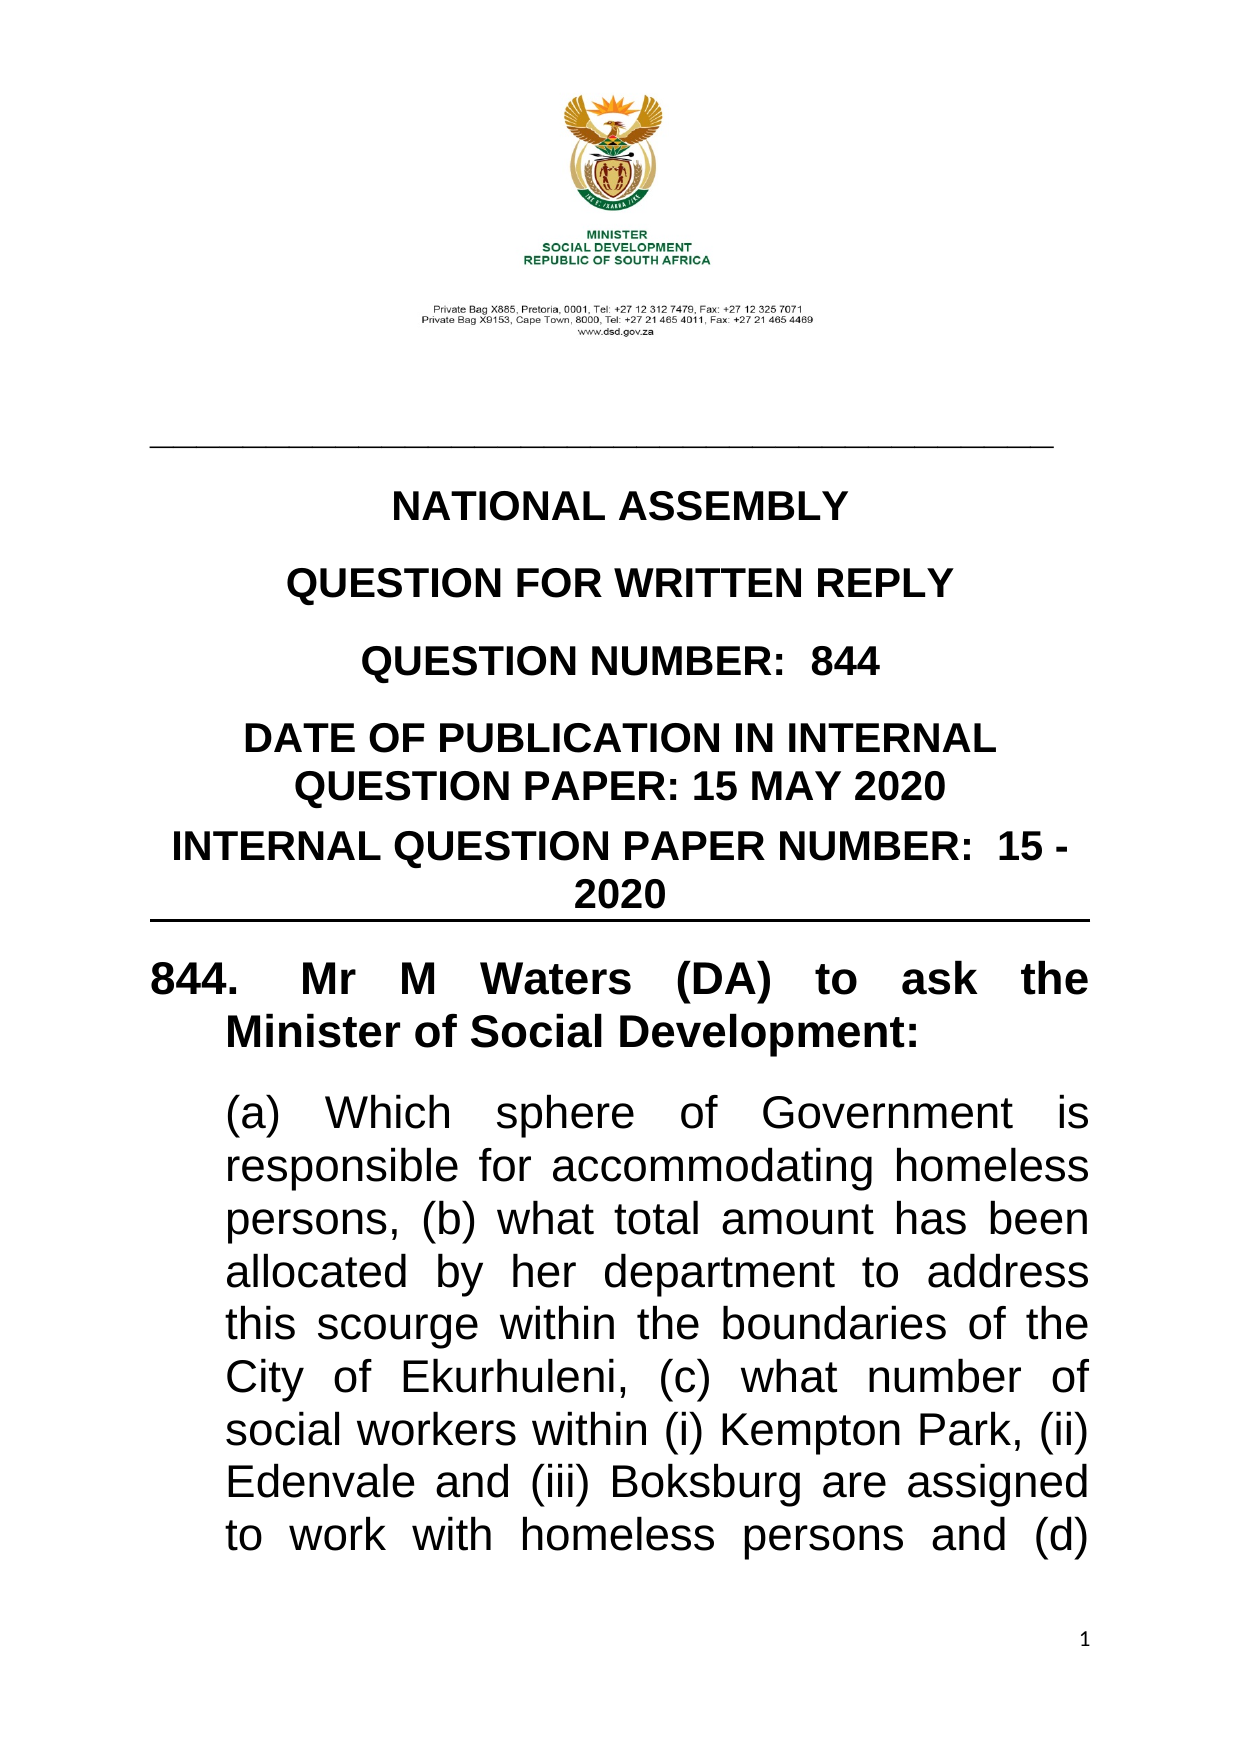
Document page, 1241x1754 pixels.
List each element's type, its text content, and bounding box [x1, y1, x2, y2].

picture [280, 73, 960, 356]
text QUESTION NUMBER: 844 [150, 636, 1090, 684]
text NATIONAL ASSEMBLY [150, 482, 1090, 529]
text QUESTION FOR WRITTEN REPLY [150, 559, 1090, 607]
text _______________________________________ [150, 404, 1090, 452]
text 844. Mr M Waters (DA) to ask the Minister of Social Development: [150, 951, 1090, 1057]
text INTERNAL QUESTION PAPER NUMBER: 15 - 2020 [150, 821, 1090, 919]
text DATE OF PUBLICATION IN INTERNAL QUESTION PAPER: 15 MAY 2020 [150, 713, 1090, 809]
